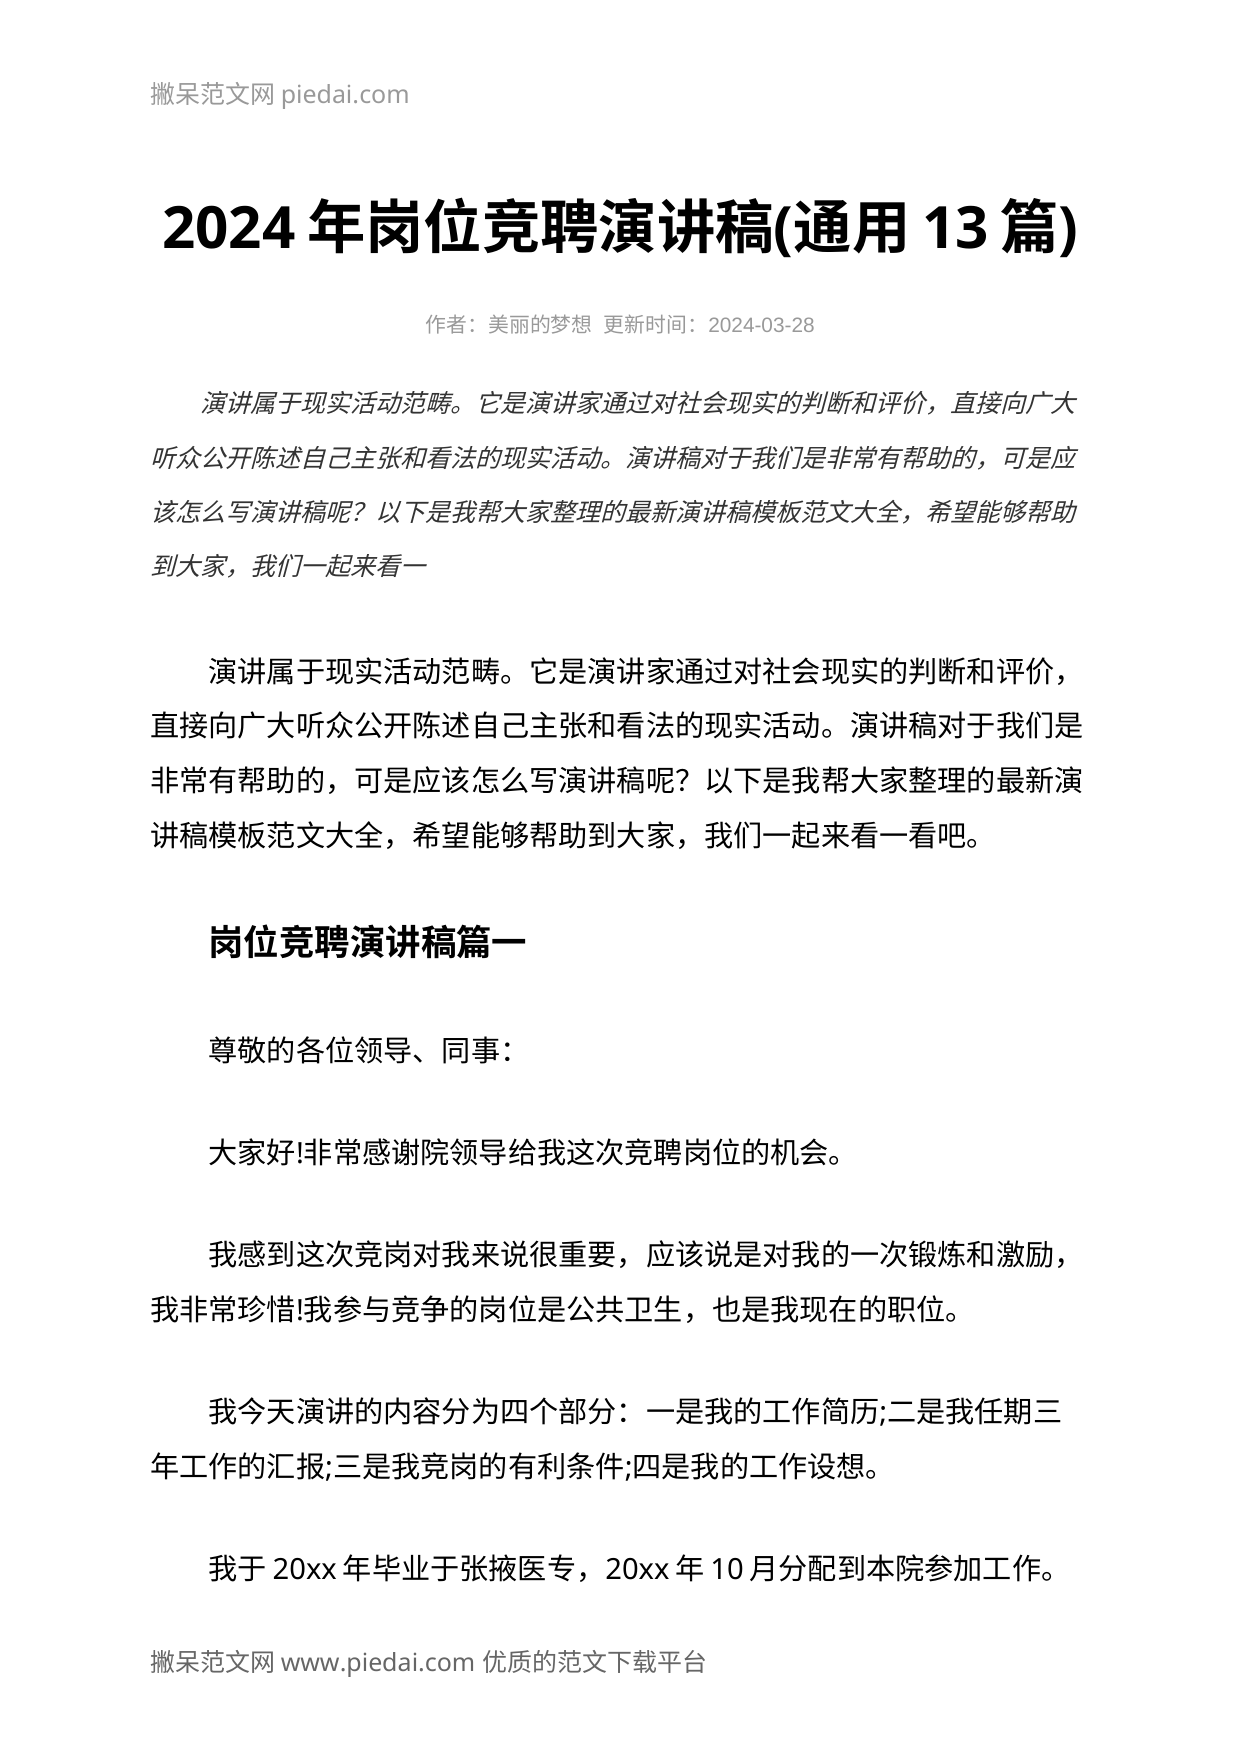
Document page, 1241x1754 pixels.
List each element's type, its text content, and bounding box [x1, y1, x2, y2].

text 大家好!非常感谢院领导给我这次竞聘岗位的机会。 [150, 1130, 1090, 1172]
text 演讲属于现实活动范畴。它是演讲家通过对社会现实的判断和评价，直接向广大听众公开陈述自己主张和看法的现实活动。演讲稿对于我们是非常有帮助的，可是应该怎么写演讲稿呢？以下是我帮大家整理的最新演讲稿模板范文大全，希望能够帮助到大家，我们一起来看一看吧。 [150, 648, 1090, 855]
text 演讲属于现实活动范畴。它是演讲家通过对社会现实的判断和评价，直接向广大听众公开陈述自己主张和看法的现实活动。演讲稿对于我们是非常有帮助的，可是应该怎么写演讲稿呢？以下是我帮大家整理的最新演讲稿模板范文大全，希望能够帮助到大家，我们一起来看一 [150, 384, 1090, 583]
text 尊敬的各位领导、同事： [150, 1028, 1090, 1070]
text 岗位竞聘演讲稿篇一 [150, 914, 1090, 966]
subtitle 2024年岗位竞聘演讲稿(通用13篇) [150, 181, 1090, 266]
text 我于20xx年毕业于张掖医专，20xx年10月分配到本院参加工作。 [150, 1546, 1090, 1588]
text 我感到这次竞岗对我来说很重要，应该说是对我的一次锻炼和激励，我非常珍惜!我参与竞争的岗位是公共卫生，也是我现在的职位。 [150, 1232, 1090, 1329]
text 我今天演讲的内容分为四个部分：一是我的工作简历;二是我任期三年工作的汇报;三是我竞岗的有利条件;四是我的工作设想。 [150, 1389, 1090, 1486]
text 作者：美丽的梦想 更新时间：2024-03-28 [150, 313, 1090, 337]
